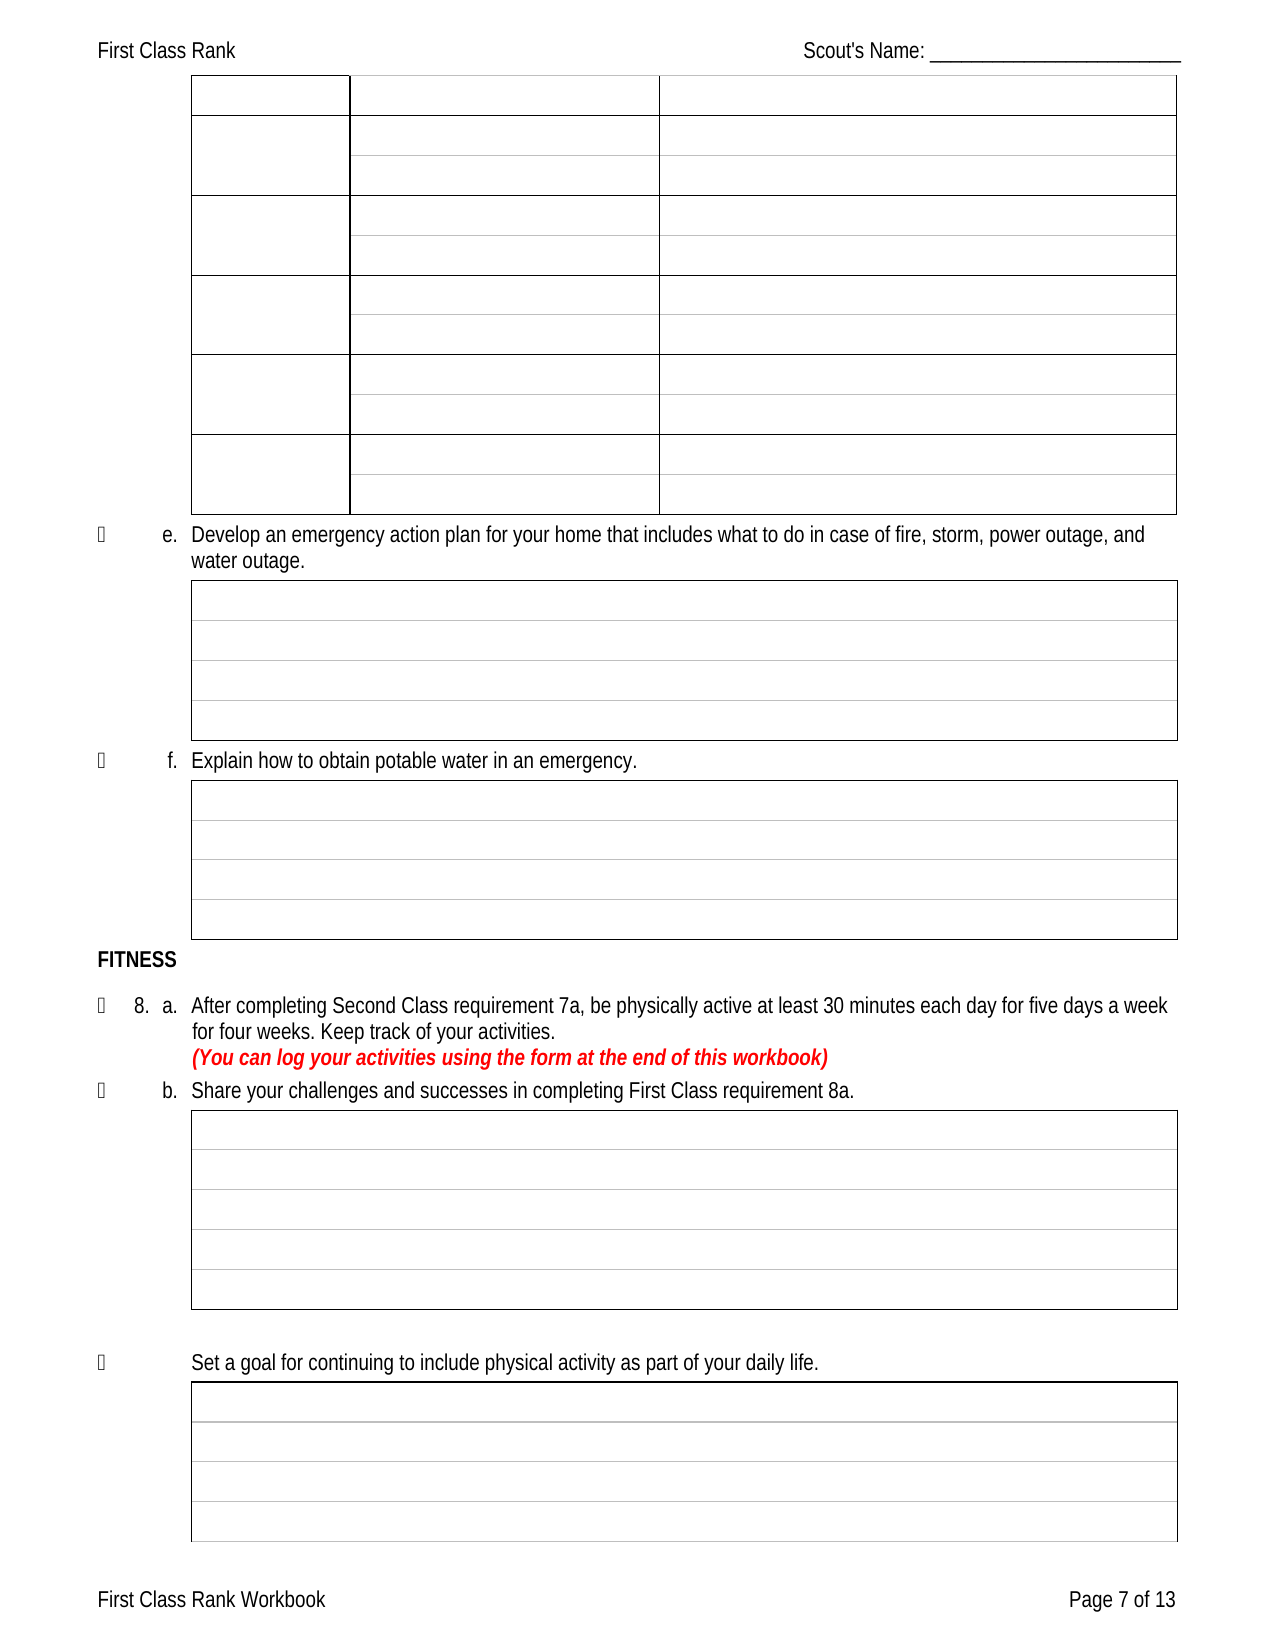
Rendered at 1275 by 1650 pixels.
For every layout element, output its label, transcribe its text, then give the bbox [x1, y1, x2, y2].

table_cell [660, 395, 1176, 434]
text Set a goal for continuing to include physical activity as part of your daily life. [97, 1349, 1177, 1375]
text b. Share your challenges and successes in completing First Class requirement 8a. [97, 1077, 1177, 1103]
table_cell [351, 196, 659, 234]
table_cell [192, 821, 1177, 859]
table_header [192, 1111, 1177, 1149]
table_cell [660, 315, 1176, 354]
table_cell [660, 475, 1176, 514]
table_cell [192, 621, 1177, 660]
table_cell [351, 475, 659, 514]
table_cell [351, 116, 659, 155]
table_cell [351, 156, 659, 195]
table_cell [660, 156, 1176, 195]
table_cell [351, 76, 659, 115]
table_cell [351, 315, 659, 354]
table_cell [192, 116, 349, 195]
table_header [192, 581, 1177, 620]
table_cell [192, 196, 349, 274]
table_cell [192, 661, 1177, 700]
table_cell [660, 355, 1176, 394]
table_cell [192, 1230, 1177, 1269]
table_cell [660, 196, 1176, 234]
table_cell [660, 276, 1176, 314]
table_cell [351, 236, 659, 274]
table_cell [192, 900, 1177, 939]
table_cell [192, 701, 1177, 740]
text f. Explain how to obtain potable water in an emergency. [97, 747, 1177, 773]
text FITNESS [97, 946, 1177, 973]
table_cell [192, 1423, 1177, 1461]
table_cell [351, 435, 659, 474]
table_cell [660, 76, 1176, 115]
table_cell [192, 1270, 1177, 1309]
table_cell [660, 435, 1176, 474]
table_cell [192, 1190, 1177, 1229]
table_cell [192, 860, 1177, 899]
table_cell [660, 116, 1176, 155]
table_cell [192, 76, 349, 115]
table_cell [351, 395, 659, 434]
table_header [192, 781, 1177, 819]
table_cell [192, 1502, 1177, 1541]
table_cell [192, 1462, 1177, 1501]
text e. Develop an emergency action plan for your home that includes what to do in case of fire, storm, power outage, and water outage. [97, 521, 1177, 574]
table_cell [192, 1150, 1177, 1189]
text 8. a. After completing Second Class requirement 7a, be physically active at least 30 minutes each day for five days a week for four weeks. Keep track of your activities. (You can log your activities using the form at the end of this workbook) [97, 992, 1177, 1071]
table_cell [192, 355, 349, 434]
table_cell [351, 355, 659, 394]
table_cell [351, 276, 659, 314]
table_cell [192, 276, 349, 354]
table_header [192, 1383, 1177, 1421]
table_cell [192, 435, 349, 514]
table_cell [660, 236, 1176, 274]
